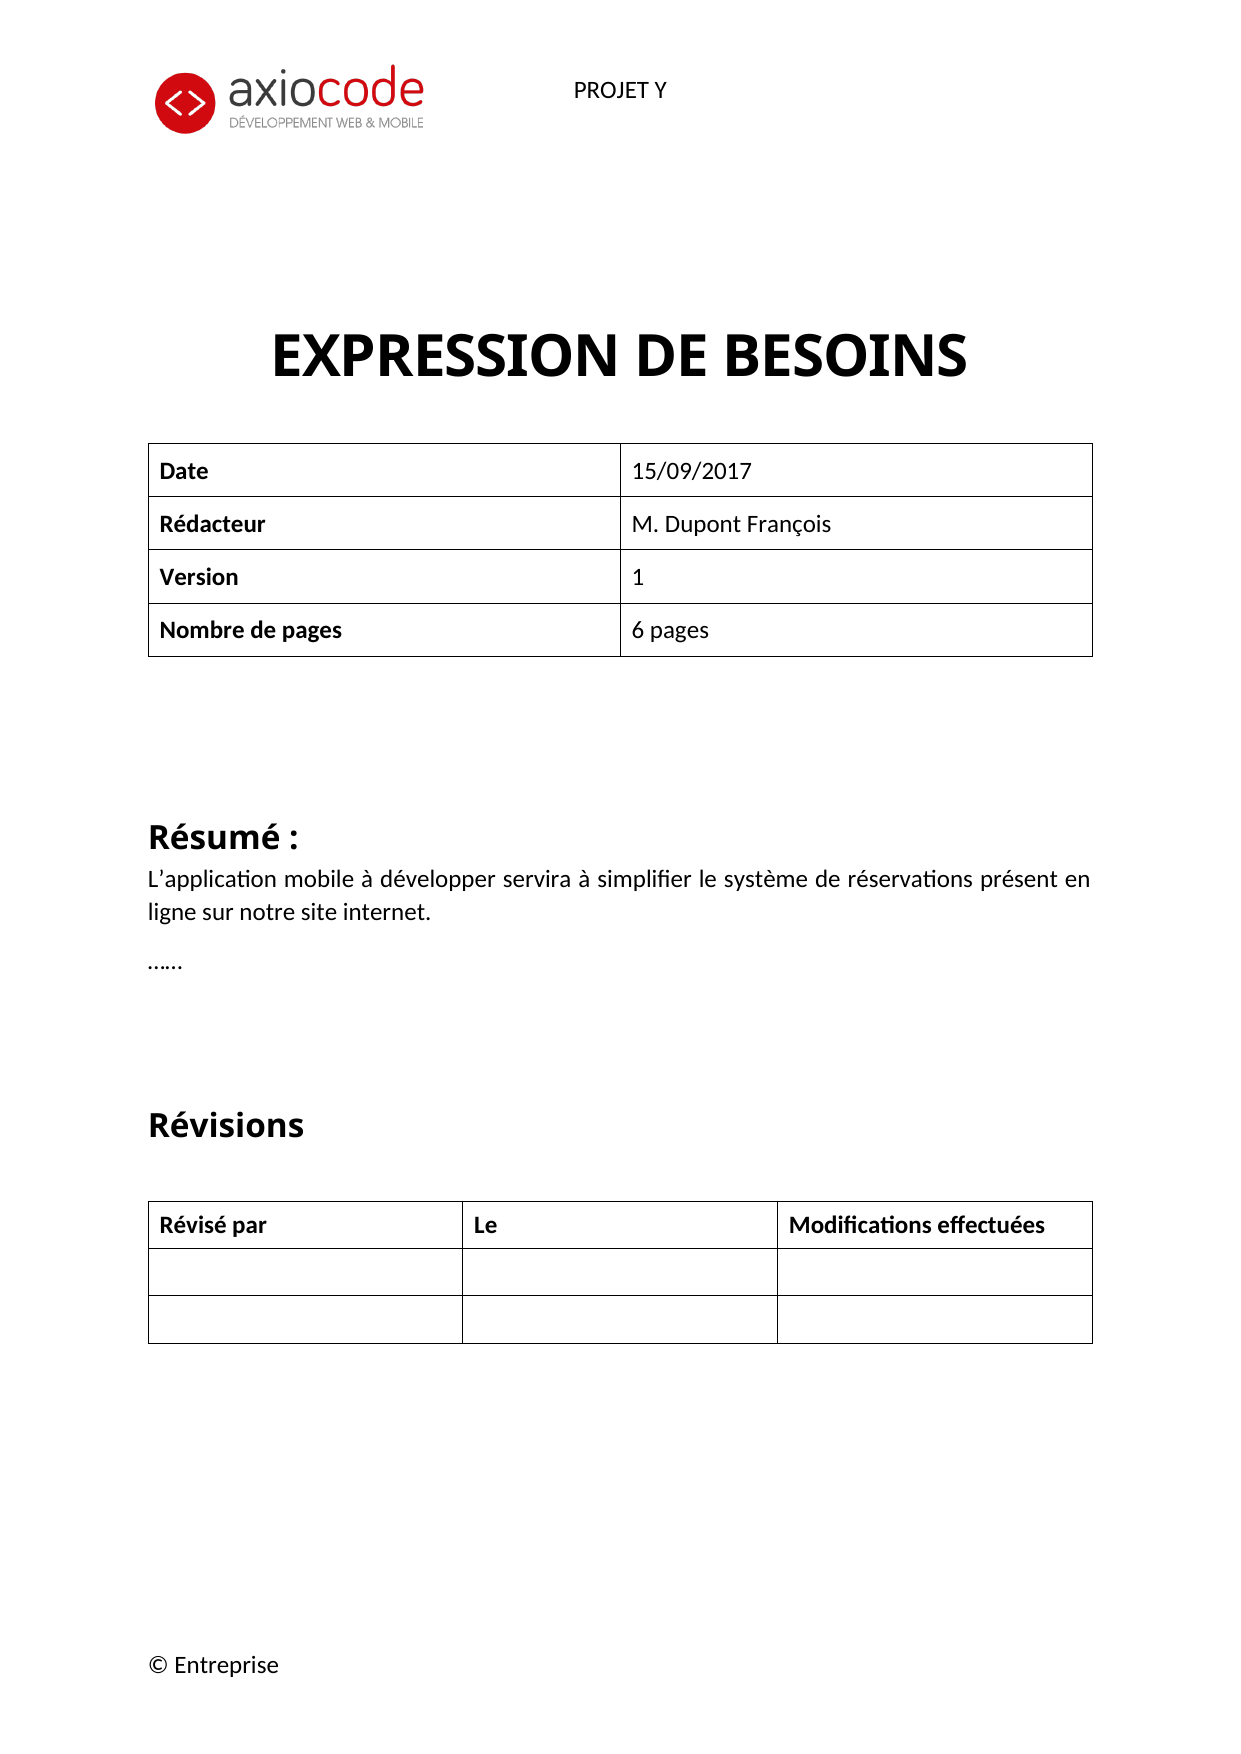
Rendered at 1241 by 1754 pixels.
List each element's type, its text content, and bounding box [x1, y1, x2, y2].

table_cell [149, 1296, 462, 1343]
table_cell [149, 1249, 462, 1295]
subtitle Résumé : [148, 814, 1093, 859]
table_cell [778, 1249, 1092, 1295]
table_header 15/09/2017 [621, 444, 1092, 496]
text …… [148, 945, 1093, 976]
picture [147, 57, 431, 141]
table_header Le [463, 1202, 777, 1248]
table_cell M. Dupont François [621, 497, 1092, 549]
table_cell [463, 1296, 777, 1343]
table_cell Rédacteur [149, 497, 620, 549]
table_cell [778, 1296, 1092, 1343]
title EXPRESSION DE BESOINS [148, 314, 1093, 393]
table_cell 1 [621, 550, 1092, 602]
subtitle Révisions [148, 1102, 1093, 1148]
text L’application mobile à développer servira à simplifier le système de réservations présent en ligne sur notre site internet. [148, 863, 1093, 926]
table_header Révisé par [149, 1202, 462, 1248]
table_cell [463, 1249, 777, 1295]
table_cell Nombre de pages [149, 604, 620, 656]
table_header Modifications effectuées [778, 1202, 1092, 1248]
table_header Date [149, 444, 620, 496]
table_cell 6 pages [621, 604, 1092, 656]
table_cell Version [149, 550, 620, 602]
